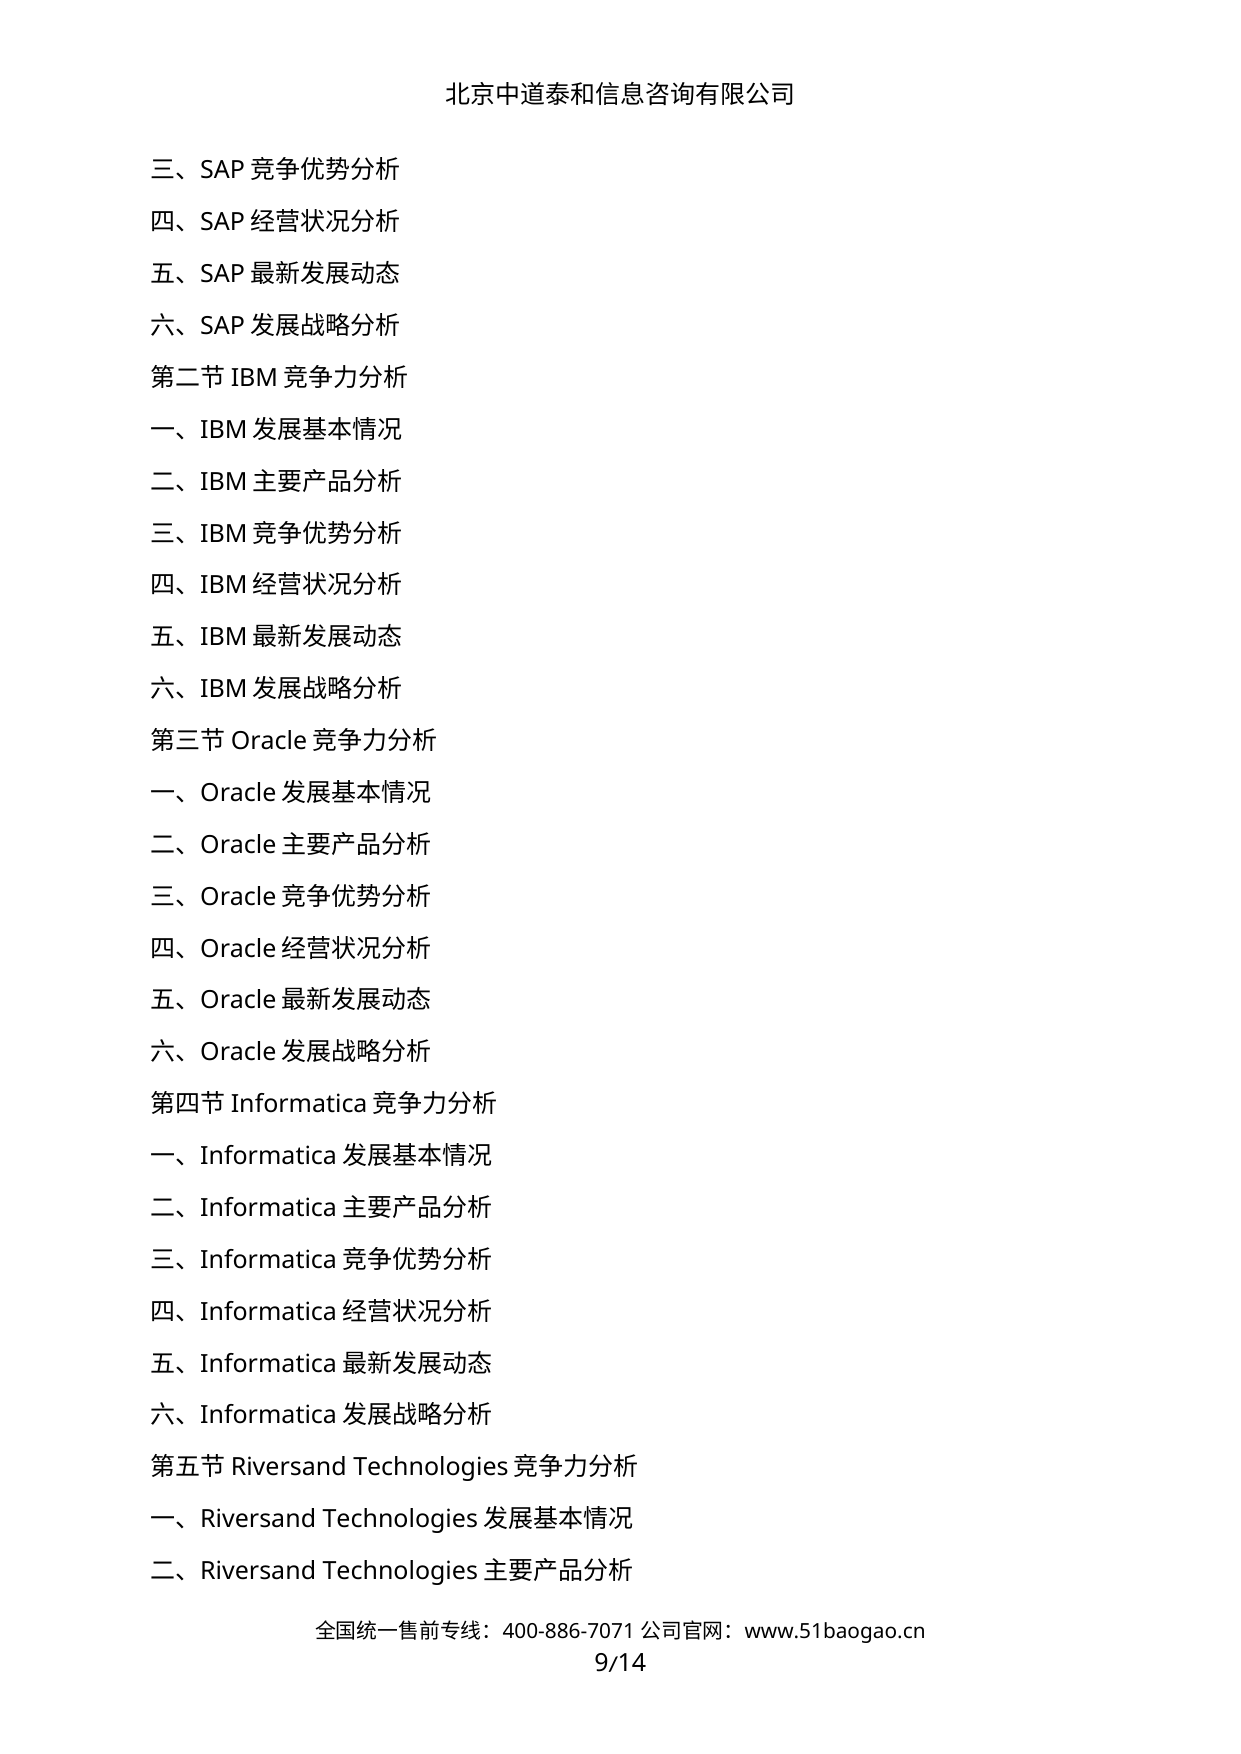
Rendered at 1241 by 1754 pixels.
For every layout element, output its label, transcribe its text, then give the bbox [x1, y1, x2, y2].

text 第五节 Riversand Technologies竞争力分析 [150, 1447, 1090, 1483]
text 六、IBM发展战略分析 [150, 669, 1090, 705]
text 第四节 Informatica竞争力分析 [150, 1084, 1090, 1120]
text 三、Oracle竞争优势分析 [150, 876, 1090, 912]
text 二、Informatica主要产品分析 [150, 1187, 1090, 1224]
text 六、SAP发展战略分析 [150, 306, 1090, 342]
text 六、Oracle发展战略分析 [150, 1032, 1090, 1068]
text 一、IBM发展基本情况 [150, 409, 1090, 446]
text 四、IBM经营状况分析 [150, 565, 1090, 601]
text 第三节 Oracle竞争力分析 [150, 721, 1090, 757]
text 五、SAP最新发展动态 [150, 254, 1090, 290]
text 五、Informatica最新发展动态 [150, 1343, 1090, 1379]
text 二、IBM主要产品分析 [150, 461, 1090, 497]
text 四、Informatica经营状况分析 [150, 1291, 1090, 1327]
text 一、Oracle发展基本情况 [150, 772, 1090, 809]
text 一、Informatica发展基本情况 [150, 1136, 1090, 1172]
text 一、Riversand Technologies发展基本情况 [150, 1499, 1090, 1535]
text 第二节 IBM竞争力分析 [150, 357, 1090, 394]
text 六、Informatica发展战略分析 [150, 1395, 1090, 1431]
text 四、SAP经营状况分析 [150, 202, 1090, 238]
text 三、Informatica竞争优势分析 [150, 1239, 1090, 1276]
text 五、Oracle最新发展动态 [150, 980, 1090, 1016]
text 三、SAP竞争优势分析 [150, 150, 1090, 186]
text 四、Oracle经营状况分析 [150, 928, 1090, 964]
text 二、Oracle主要产品分析 [150, 824, 1090, 861]
text 五、IBM最新发展动态 [150, 617, 1090, 653]
text 二、Riversand Technologies主要产品分析 [150, 1551, 1090, 1587]
text 三、IBM竞争优势分析 [150, 513, 1090, 549]
